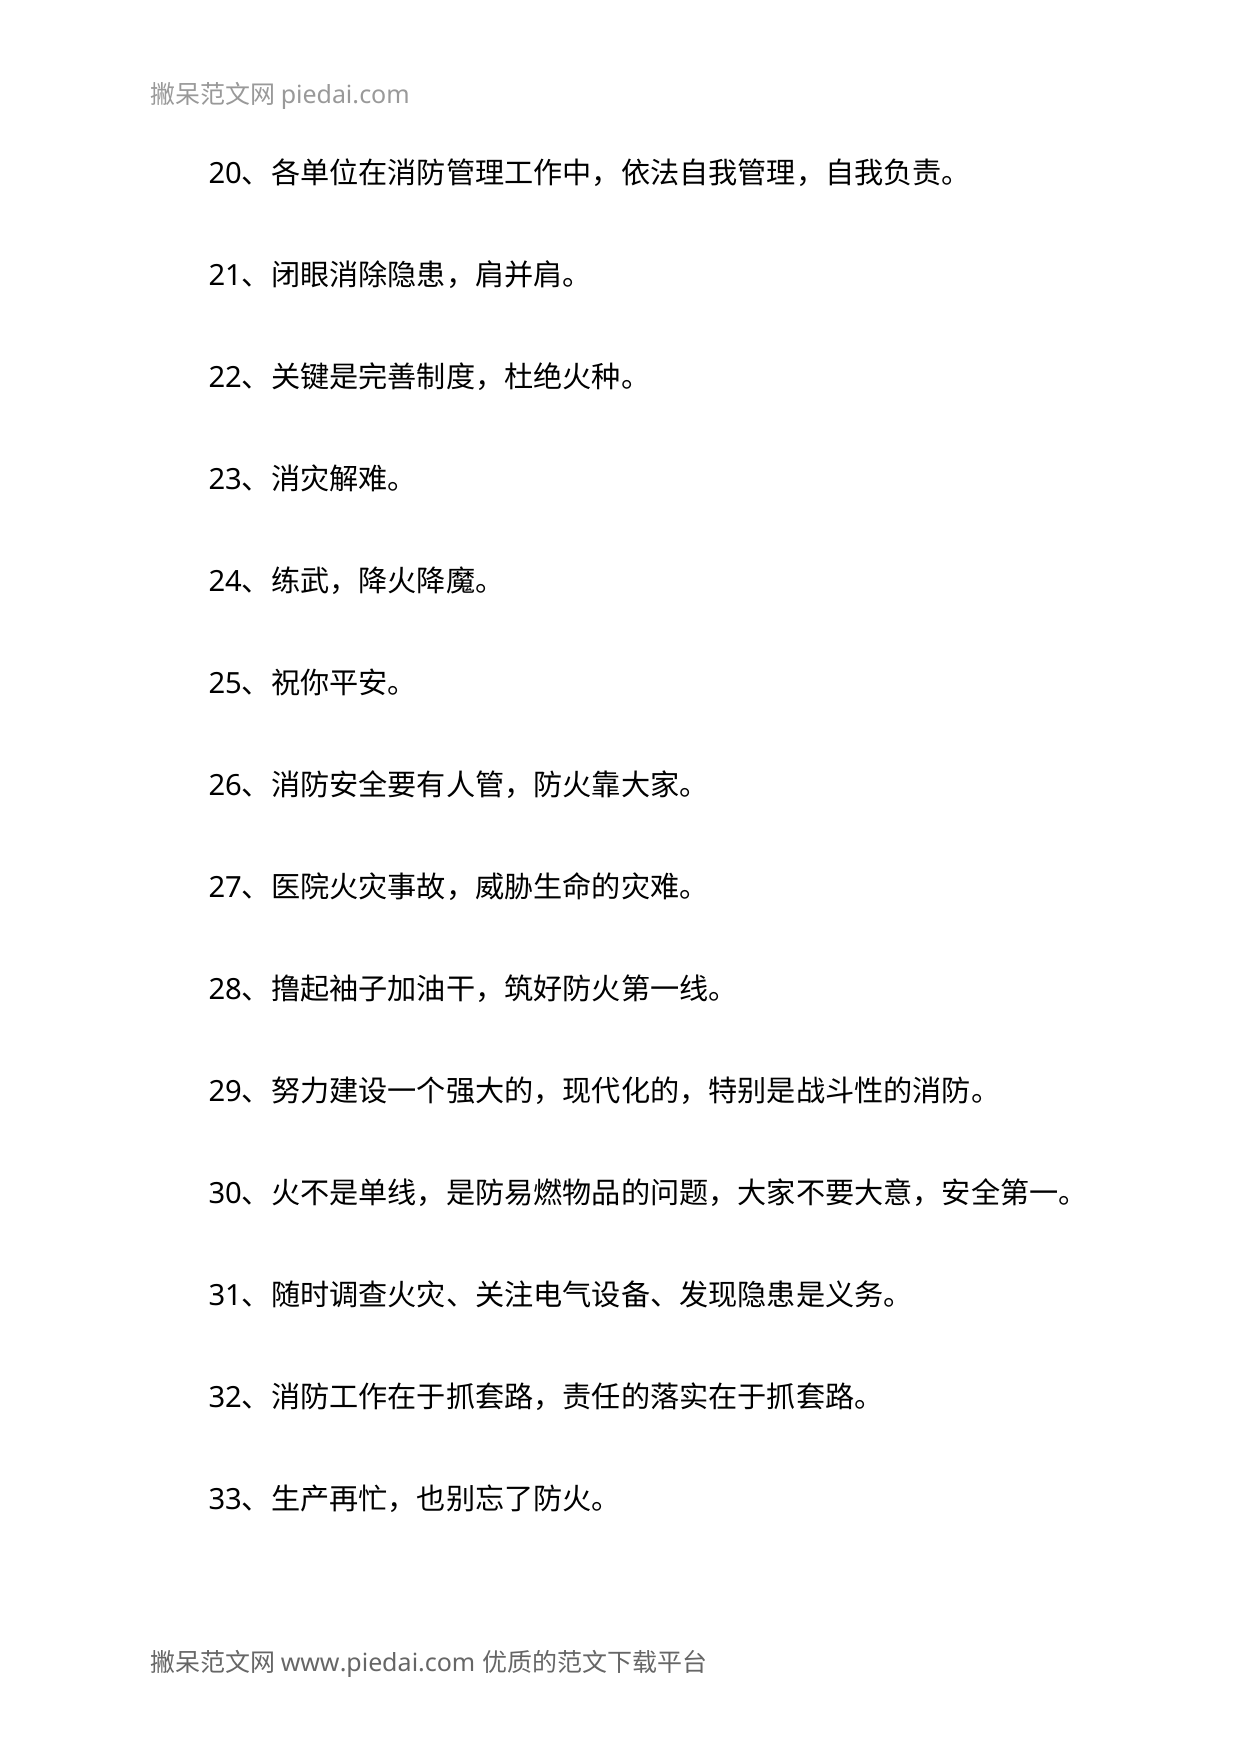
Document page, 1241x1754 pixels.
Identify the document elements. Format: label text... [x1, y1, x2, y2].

text 26、消防安全要有人管，防火靠大家。 [150, 762, 1090, 804]
text 20、各单位在消防管理工作中，依法自我管理，自我负责。 [150, 150, 1090, 192]
text 21、闭眼消除隐患，肩并肩。 [150, 252, 1090, 294]
text 23、消灾解难。 [150, 456, 1090, 498]
text 33、生产再忙，也别忘了防火。 [150, 1476, 1090, 1518]
text 27、医院火灾事故，威胁生命的灾难。 [150, 864, 1090, 906]
text 30、火不是单线，是防易燃物品的问题，大家不要大意，安全第一。 [150, 1170, 1090, 1212]
text 22、关键是完善制度，杜绝火种。 [150, 354, 1090, 396]
text 29、努力建设一个强大的，现代化的，特别是战斗性的消防。 [150, 1068, 1090, 1110]
text 31、随时调查火灾、关注电气设备、发现隐患是义务。 [150, 1272, 1090, 1314]
text 24、练武，降火降魔。 [150, 558, 1090, 600]
text 32、消防工作在于抓套路，责任的落实在于抓套路。 [150, 1374, 1090, 1416]
text 28、撸起袖子加油干，筑好防火第一线。 [150, 966, 1090, 1008]
text 25、祝你平安。 [150, 660, 1090, 702]
